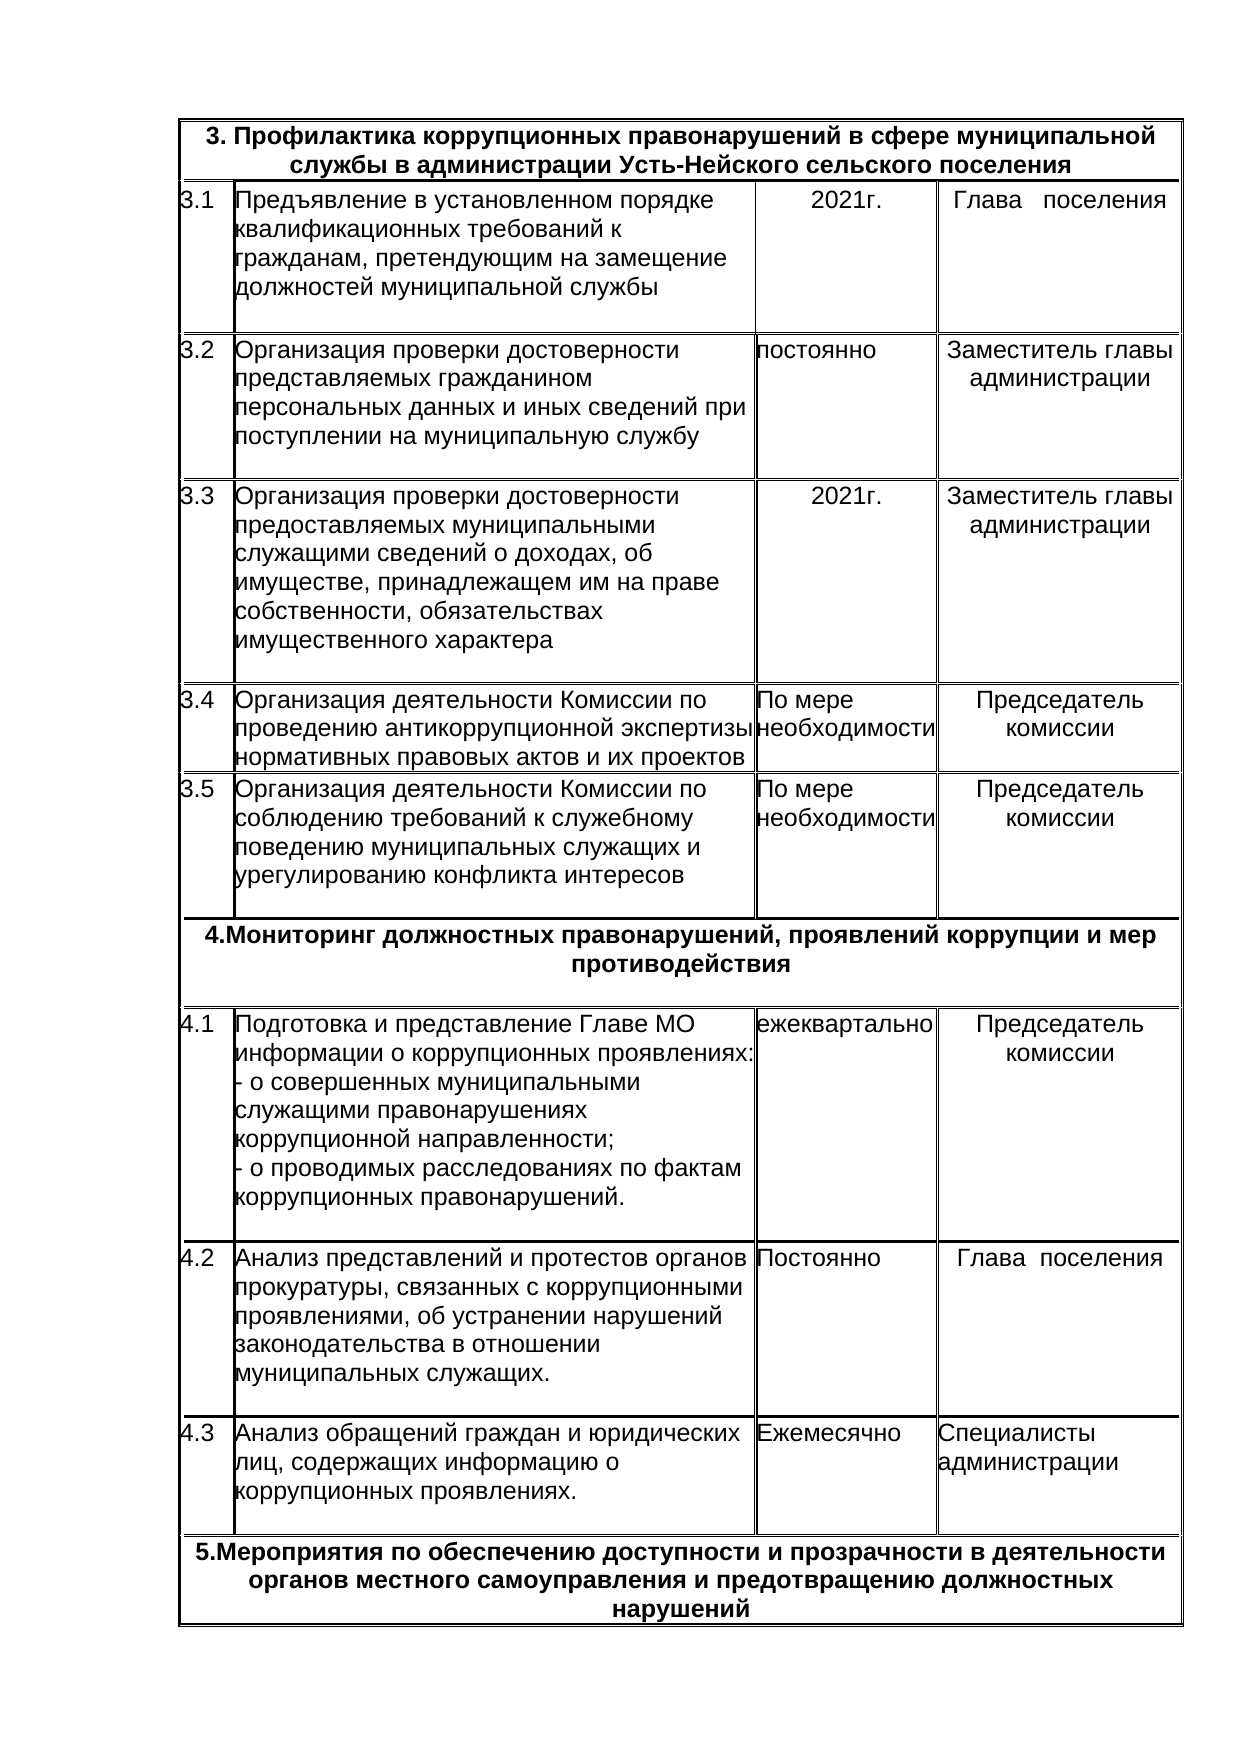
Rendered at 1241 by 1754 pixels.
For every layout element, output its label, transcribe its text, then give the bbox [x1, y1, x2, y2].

table_cell По мере необходимости [758, 774, 936, 917]
table_cell Председатель комиссии [938, 1006, 1182, 1240]
table_cell ежеквартально [758, 1009, 936, 1240]
table_cell Заместитель главы администрации [938, 478, 1182, 681]
table_cell 4.3 [181, 1415, 233, 1533]
table_cell 4.Мониторинг должностных правонарушений, проявлений коррупции и мер противодействия [181, 917, 1181, 1006]
table_cell Глава поселения [939, 179, 1181, 331]
table_cell Специалисты администрации [939, 1415, 1181, 1533]
table_cell Организация деятельности Комиссии по соблюдению требований к служебному поведению муниципальных служащих и урегулированию конфликта интересов [236, 774, 754, 917]
table_cell Заместитель главы администрации [939, 331, 1181, 478]
table_cell 2021г. [758, 481, 936, 681]
table_cell По мере необходимости [758, 685, 936, 771]
table_cell Анализ обращений граждан и юридических лиц, содержащих информацию о коррупционных проявлениях. [236, 1418, 754, 1533]
table_cell 3.3 [180, 478, 234, 681]
table_cell 3.4 [181, 681, 233, 771]
table_cell Глава поселения [939, 1240, 1181, 1415]
table_cell Постоянно [758, 1243, 936, 1415]
table_cell Анализ представлений и протестов органов прокуратуры, связанных с коррупционными проявлениями, об устранении нарушений законодательства в отношении муниципальных служащих. [236, 1243, 754, 1415]
table_cell Организация деятельности Комиссии по проведению антикоррупционной экспертизы нормативных правовых актов и их проектов [236, 685, 754, 771]
table_cell Председатель комиссии [938, 771, 1182, 917]
table_cell Ежемесячно [758, 1418, 936, 1533]
table_cell Подготовка и представление Главе МО информации о коррупционных проявлениях: - о совершенных муниципальными служащими правонарушениях коррупционной направленности; - о проводимых расследованиях по фактам коррупционных правонарушений. [236, 1009, 754, 1240]
table_cell 3.1 [181, 179, 233, 331]
table_cell 3.2 [181, 331, 233, 478]
table_cell 3.5 [180, 771, 234, 917]
table_cell 5.Мероприятия по обеспечению доступности и прозрачности в деятельности органов местного самоуправления и предотвращению должностных нарушений [181, 1534, 1181, 1623]
table_cell Организация проверки достоверности предоставляемых муниципальными служащими сведений о доходах, об имуществе, принадлежащем им на праве собственности, обязательствах имущественного характера [236, 481, 754, 681]
table_cell постоянно [758, 335, 936, 478]
table_cell 3. Профилактика коррупционных правонарушений в сфере муниципальной службы в администрации Усть-Нейского сельского поселения [181, 122, 1181, 179]
table_cell 2021г. [756, 182, 936, 331]
table_cell Предъявление в установленном порядке квалификационных требований к гражданам, претендующим на замещение должностей муниципальной службы [236, 182, 755, 331]
table_cell 4.1 [180, 1006, 234, 1240]
table_cell Председатель комиссии [939, 681, 1181, 771]
table_cell Организация проверки достоверности представляемых гражданином персональных данных и иных сведений при поступлении на муниципальную службу [236, 335, 754, 478]
table_cell 4.2 [181, 1240, 233, 1415]
